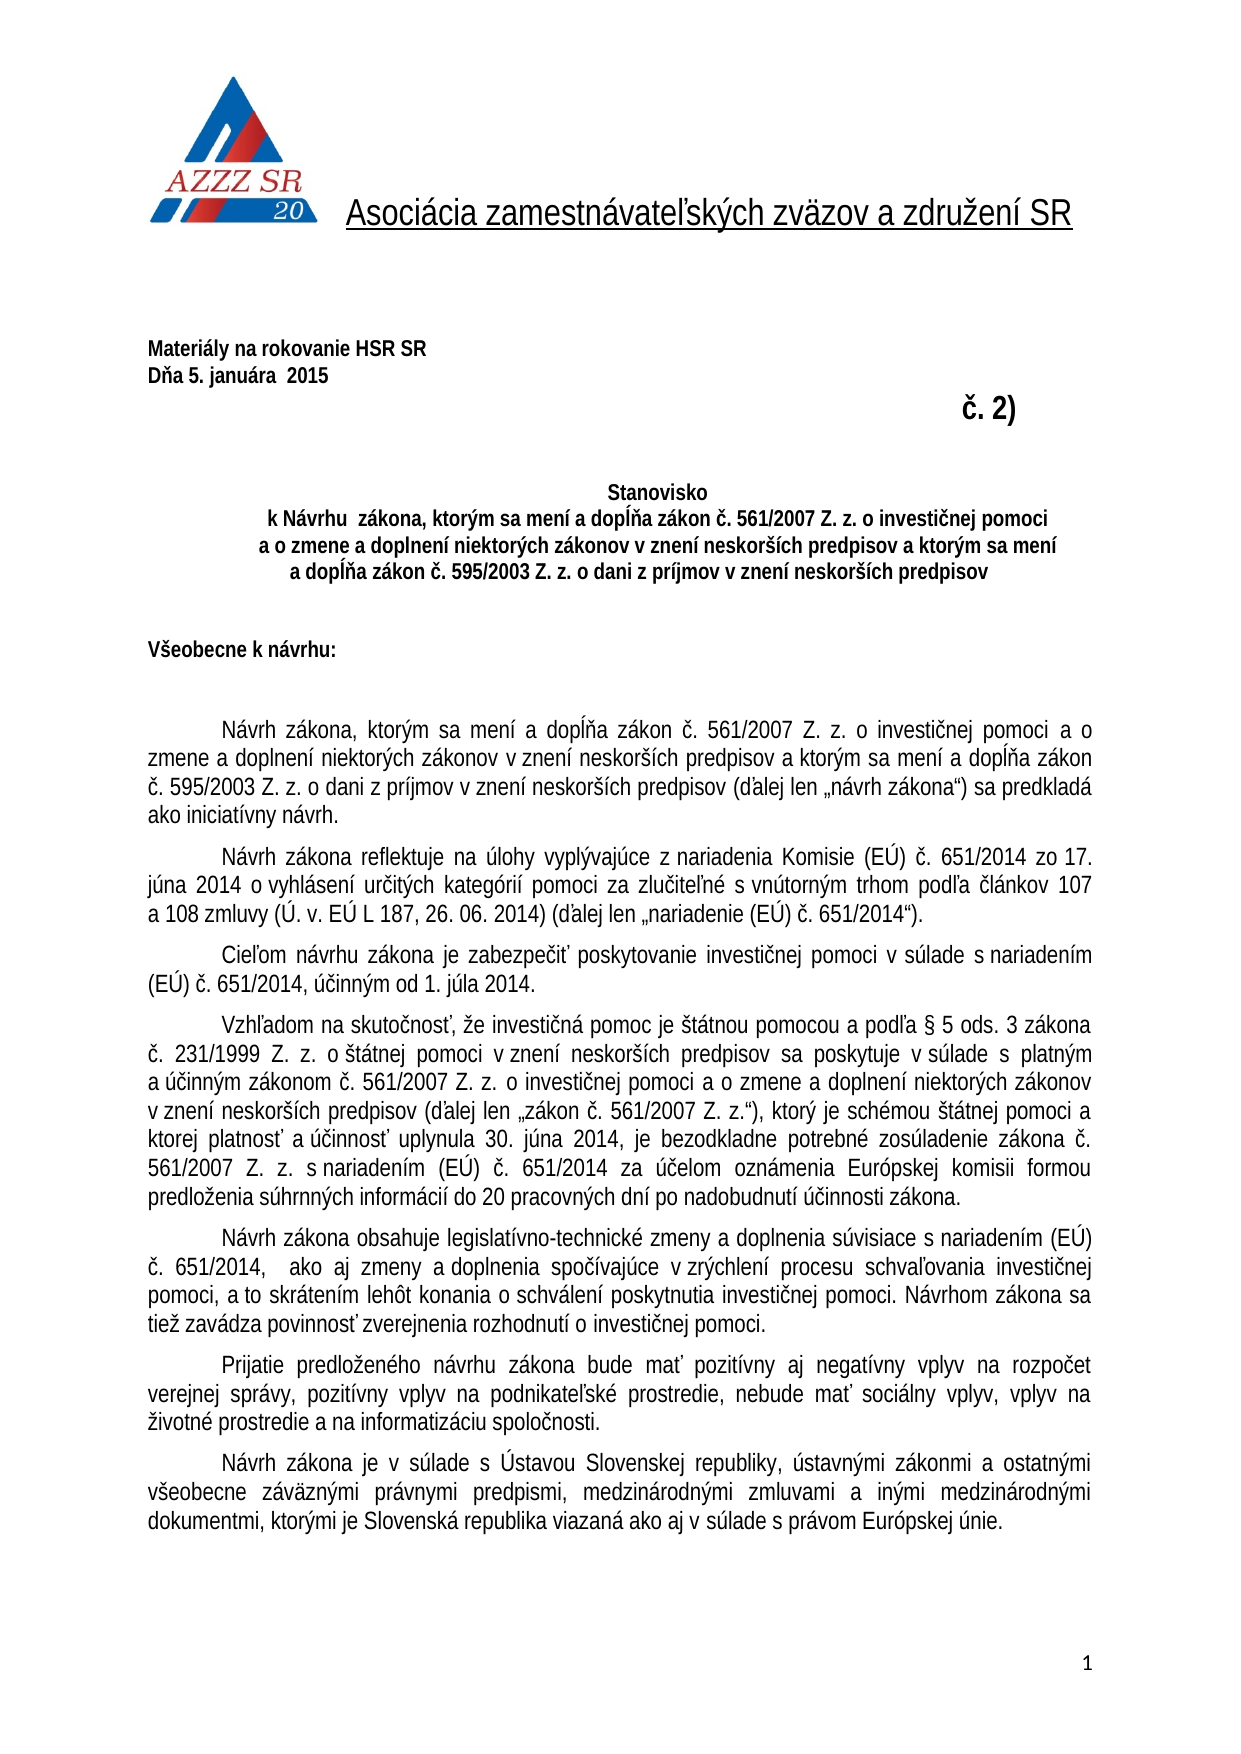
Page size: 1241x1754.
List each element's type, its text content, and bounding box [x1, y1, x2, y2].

list a o zmene a doplnení niektorých zákonov v znení neskorších predpisov a ktorým sa mení [223, 532, 1093, 558]
list č. 2) [223, 388, 1093, 426]
picture [147, 73, 320, 226]
text Návrh zákona, ktorým sa mení a dopĺňa zákon č. 561/2007 Z. z. o investičnej pomoci a o zmene a doplnení niektorých zákonov v znení neskorších predpisov a ktorým sa mení a dopĺňa zákon č. 595/2003 Z. z. o dani z príjmov v znení neskorších predpisov (ďalej len „návrh zákona“) sa predkladá ako iniciatívny návrh. [148, 714, 1093, 829]
text Asociácia zamestnávateľských zväzov a združení SR [148, 74, 1093, 233]
text Návrh zákona je v súlade s Ústavou Slovenskej republiky, ústavnými zákonmi a ostatnými všeobecne záväznými právnymi predpismi, medzinárodnými zmluvami a inými medzinárodnými dokumentmi, ktorými je Slovenská republika viazaná ako aj v súlade s právom Európskej únie. [148, 1448, 1093, 1534]
list k Návrhu zákona, ktorým sa mení a dopĺňa zákon č. 561/2007 Z. z. o investičnej pomoci [223, 505, 1093, 532]
list Stanovisko [223, 479, 1093, 505]
text Dňa 5. januára 2015 [148, 362, 1093, 388]
list a dopĺňa zákon č. 595/2003 Z. z. o dani z príjmov v znení neskorších predpisov [223, 558, 1093, 584]
text Návrh zákona reflektuje na úlohy vyplývajúce z nariadenia Komisie (EÚ) č. 651/2014 zo 17. júna 2014 o vyhlásení určitých kategórií pomoci za zlučiteľné s vnútorným trhom podľa článkov 107 a 108 zmluvy (Ú. v. EÚ L 187, 26. 06. 2014) (ďalej len „nariadenie (EÚ) č. 651/2014“). [148, 842, 1093, 928]
text Všeobecne k návrhu: [148, 636, 1093, 662]
text Materiály na rokovanie HSR SR [148, 335, 1093, 362]
text Návrh zákona obsahuje legislatívno-technické zmeny a doplnenia súvisiace s nariadením (EÚ) č. 651/2014, ako aj zmeny a doplnenia spočívajúce v zrýchlení procesu schvaľovania investičnej pomoci, a to skrátením lehôt konania o schválení poskytnutia investičnej pomoci. Návrhom zákona sa tiež zavádza povinnosť zverejnenia rozhodnutí o investičnej pomoci. [148, 1223, 1093, 1337]
text Vzhľadom na skutočnosť, že investičná pomoc je štátnou pomocou a podľa § 5 ods. 3 zákona č. 231/1999 Z. z. o štátnej pomoci v znení neskorších predpisov sa poskytuje v súlade s platným a účinným zákonom č. 561/2007 Z. z. o investičnej pomoci a o zmene a doplnení niektorých zákonov v znení neskorších predpisov (ďalej len „zákon č. 561/2007 Z. z.“), ktorý je schémou štátnej pomoci a ktorej platnosť a účinnosť uplynula 30. júna 2014, je bezodkladne potrebné zosúladenie zákona č. 561/2007 Z. z. s nariadením (EÚ) č. 651/2014 za účelom oznámenia Európskej komisii formou predloženia súhrnných informácií do 20 pracovných dní po nadobudnutí účinnosti zákona. [148, 1010, 1093, 1210]
text Prijatie predloženého návrhu zákona bude mať pozitívny aj negatívny vplyv na rozpočet verejnej správy, pozitívny vplyv na podnikateľské prostredie, nebude mať sociálny vplyv, vplyv na životné prostredie a na informatizáciu spoločnosti. [148, 1350, 1093, 1436]
text Cieľom návrhu zákona je zabezpečiť poskytovanie investičnej pomoci v súlade s nariadením (EÚ) č. 651/2014, účinným od 1. júla 2014. [148, 940, 1093, 997]
